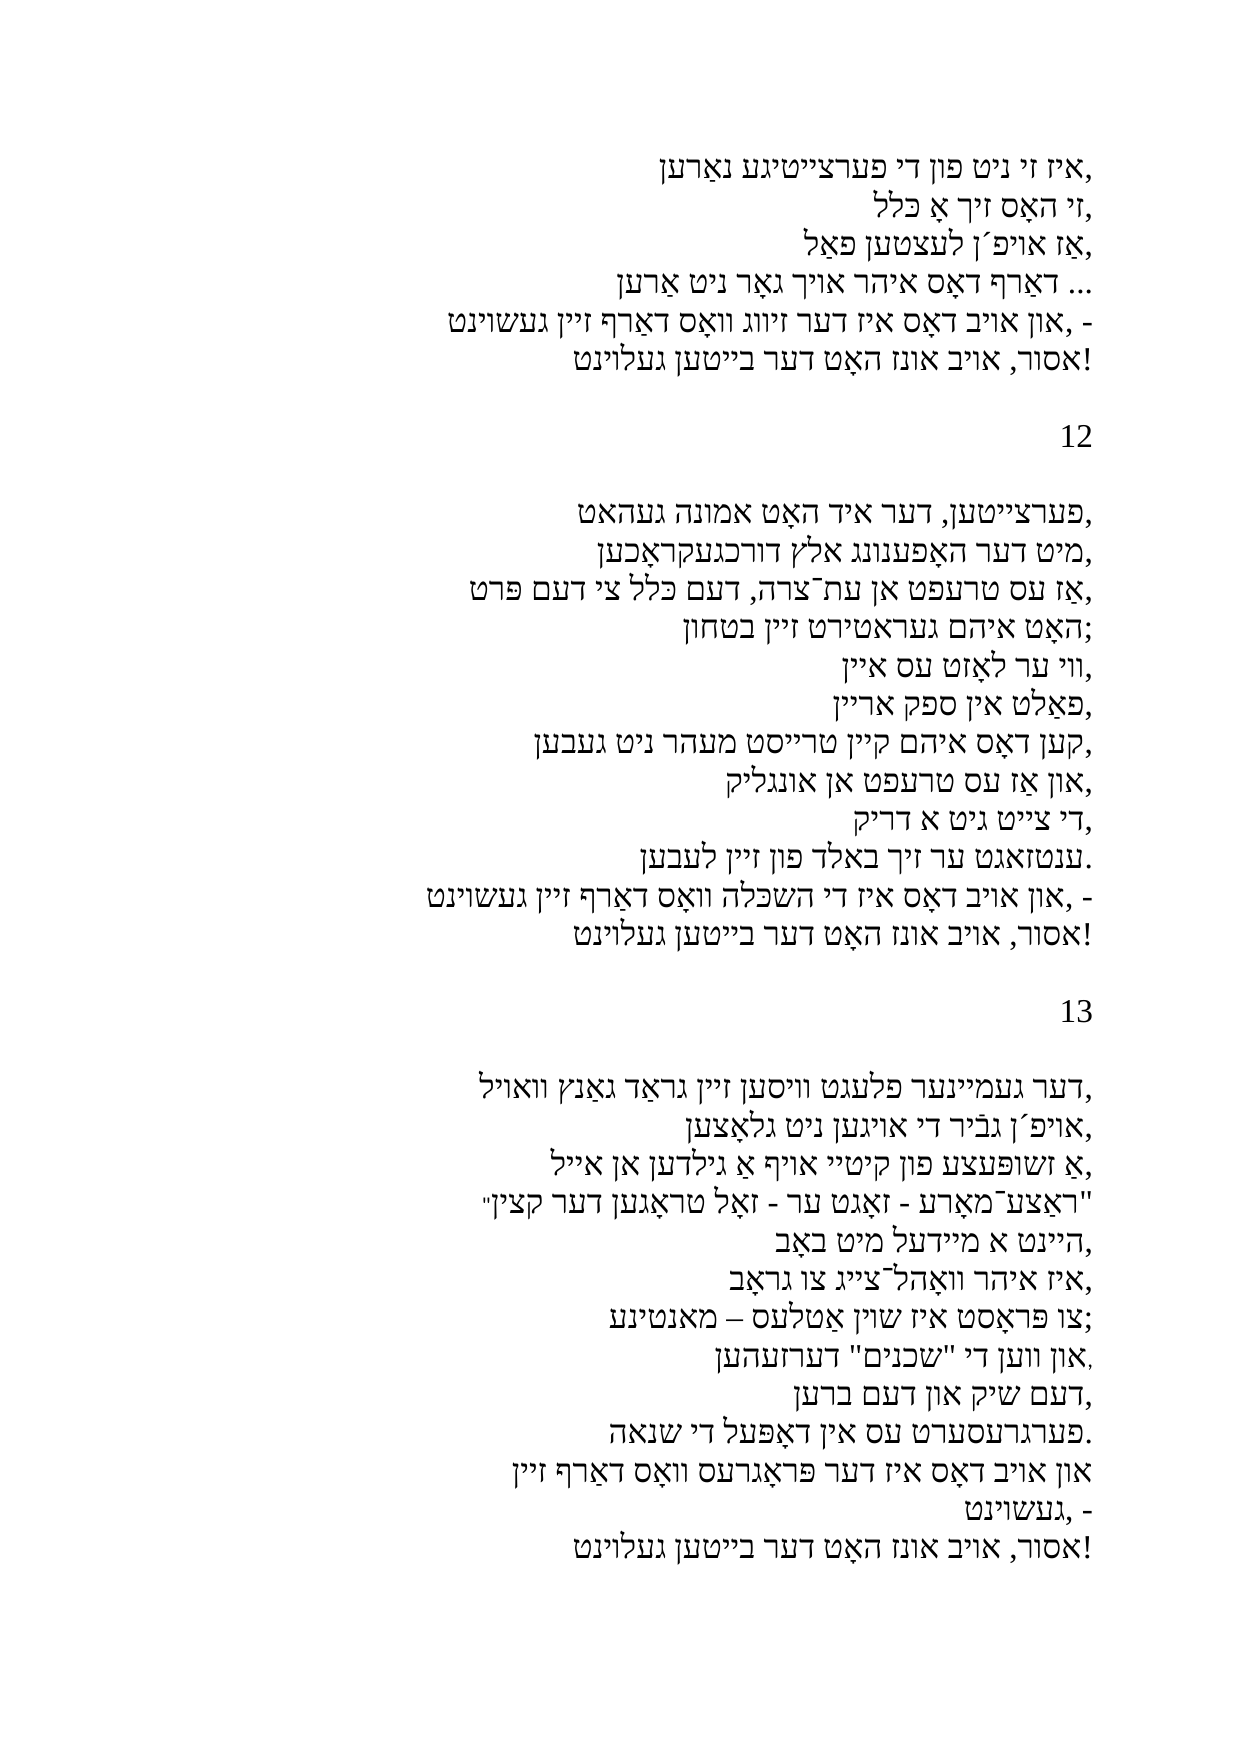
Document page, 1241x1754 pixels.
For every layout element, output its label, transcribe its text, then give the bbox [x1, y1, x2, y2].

text 13 [148, 991, 1093, 1029]
text 12 [148, 416, 1093, 454]
